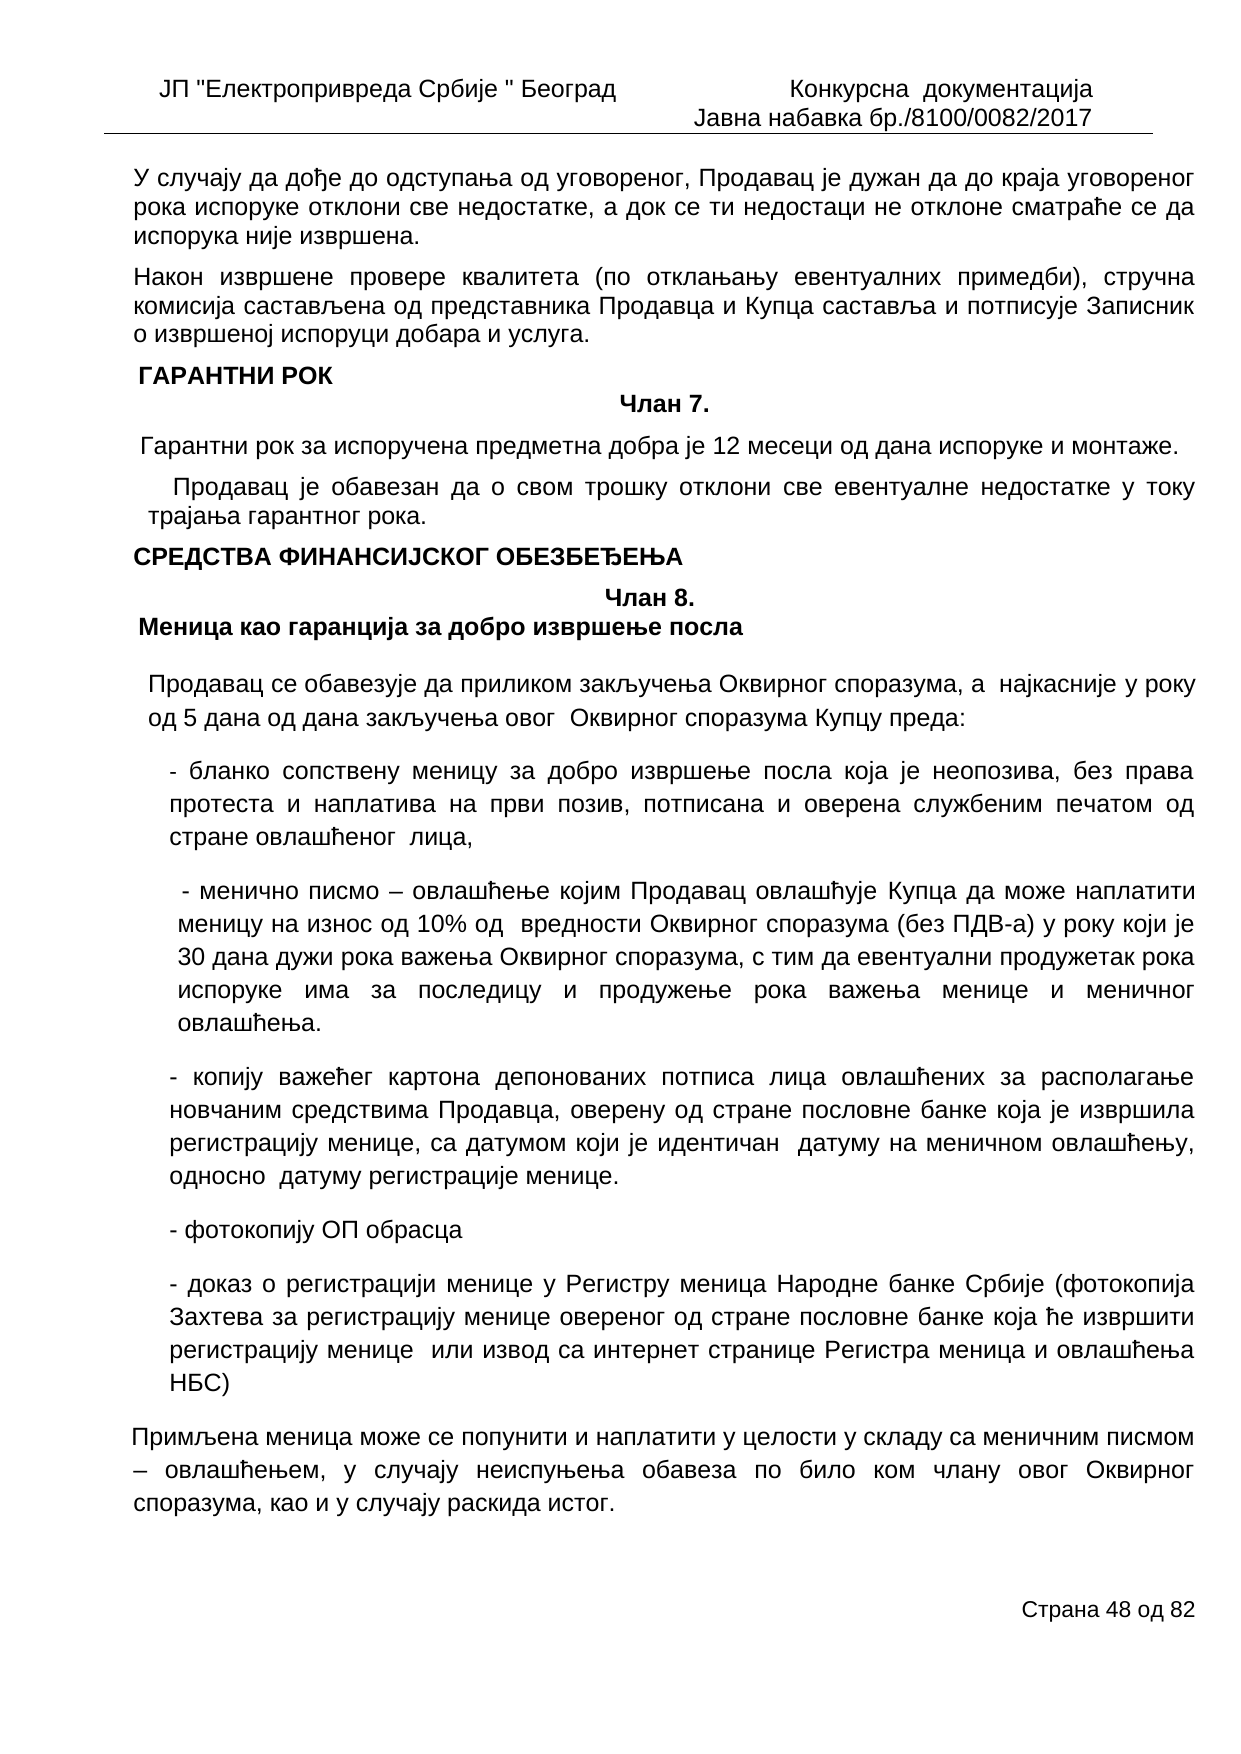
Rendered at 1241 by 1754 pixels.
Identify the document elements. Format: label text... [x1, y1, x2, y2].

text У случају да дође до одступања од уговореног, Продавац је дужан да до краја уговореног рока испоруке отклони све недостатке, а док се ти недостаци не отклоне сматраће се да испорука није извршена. [133, 163, 1196, 249]
text Члан 8. [103, 583, 1196, 612]
text - фотокопију ОП обрасца [169, 1215, 1196, 1244]
text Продавац се обавезује да приликом закључења Оквирног споразума, а најкасније у року од 5 дана од дана закључења овог Оквирног споразума Купцу преда: [148, 669, 1196, 731]
text Продавац је обавезан да о свом трошку отклони све евентуалне недостатке у току трајања гарантног рока. [103, 472, 1196, 529]
text Гарантни рок за испоручена предметна добра је 12 месеци од дана испоруке и монтаже. [133, 431, 1196, 459]
text СРЕДСТВА ФИНАНСИЈСКОГ ОБЕЗБЕЂЕЊА [103, 542, 1196, 571]
text - бланко сопствену меницу за добро извршење посла која је неопозива, без права протеста и наплатива на први позив, потписана и оверена службеним печатом од стране овлашћеног лица, [169, 756, 1196, 851]
text Меница као гаранција за добро извршење посла [103, 612, 1196, 641]
text Примљена меница може се попунити и наплатити у целости у складу са меничним писмом – овлашћењем, у случају неиспуњења обавеза по било ком члану овог Оквирног споразума, као и у случају раскида истог. [103, 1422, 1196, 1517]
text - менично писмо – овлашћење којим Продавац овлашћује Купца да може наплатити меницу на износ од 10% од вредности Оквирног споразума (без ПДВ-а) у року који је 30 дана дужи рока важења Оквирног споразума, с тим да евентуални продужетак рока испоруке има за последицу и продужење рока важења менице и меничног овлашћења. [162, 876, 1196, 1037]
text Члан 7. [133, 389, 1196, 418]
text Након извршене провере квалитета (по отклањању евентуалних примедби), стручна комисија састављена од представника Продавца и Купца саставља и потписује Записник о извршеној испоруци добара и услуга. [133, 262, 1196, 348]
text - доказ о регистрацији менице у Регистру меница Народне банке Србије (фотокопија Захтева за регистрацију менице овереног од стране пословне банке која ће извршити регистрацију менице или извод са интернет странице Регистра меница и овлашћења НБС) [169, 1269, 1196, 1397]
text ГАРАНТНИ РОК [103, 361, 1196, 389]
text - копију важећег картона депонованих потписа лица овлашћених за располагање новчаним средствима Продавца, оверену од стране пословне банке која је извршила регистрацију менице, са датумом који је идентичан датуму на меничном овлашћењу, односно датуму регистрације менице. [169, 1062, 1196, 1190]
